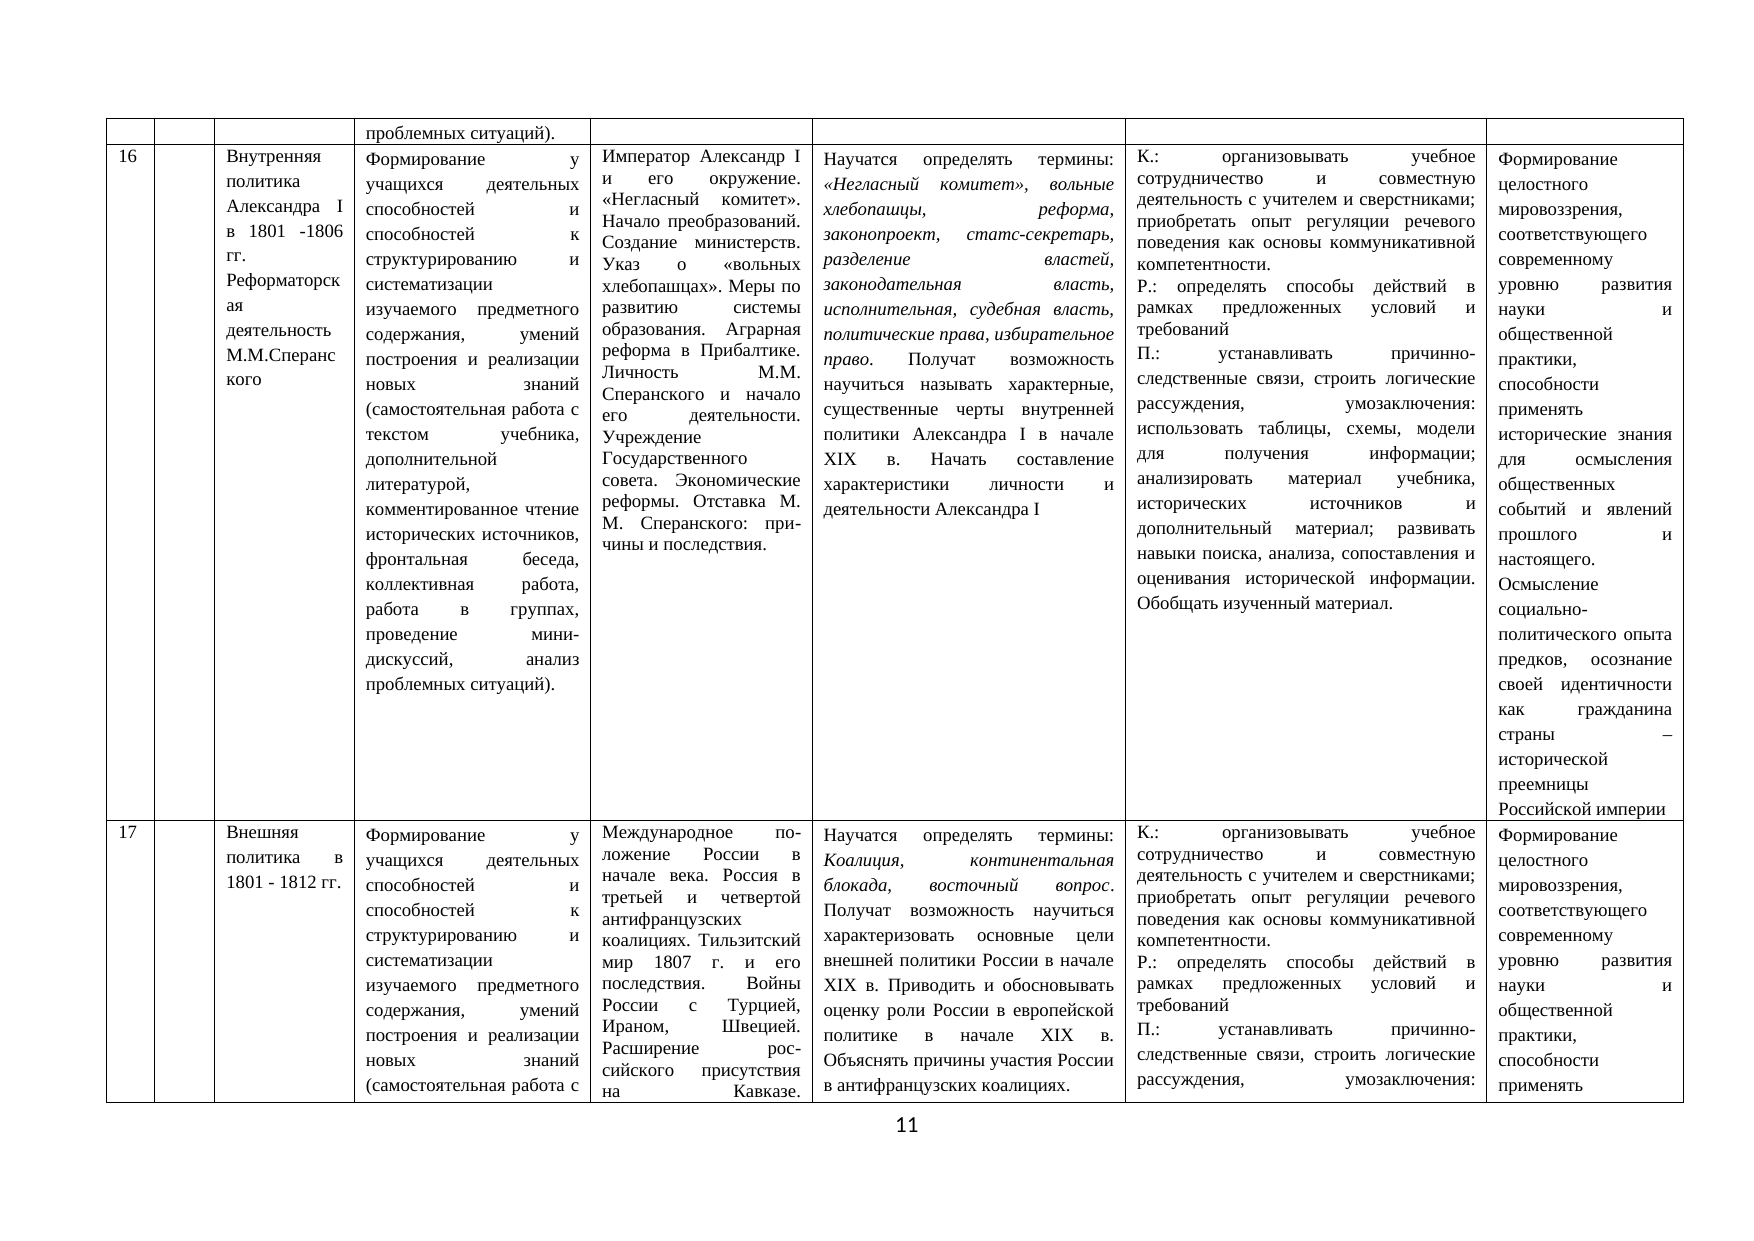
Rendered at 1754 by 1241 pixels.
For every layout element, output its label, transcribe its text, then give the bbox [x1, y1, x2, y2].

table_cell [215, 821, 354, 1102]
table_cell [591, 119, 812, 144]
table_cell Формирование у учащихся деятельных способностей и способностей к структурированию и систематизации изучаемого предметного содержания, умений построения и реализации новых знаний (самостоятельная работа с текстом учебника, дополнительной литературой, комментированное чтение исторических источников, фронтальная беседа, коллективная работа, работа в группах, проведение мини-дискуссий, анализ проблемных ситуаций). [355, 145, 590, 820]
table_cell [355, 821, 590, 1102]
table_cell Научатся определять термины: «Негласный комитет», вольные хлебопашцы, реформа, законопроект, статс-секретарь, разделение властей, законодательная власть, исполнительная, судебная власть, политические права, избирательное право. Получат возможность научиться называть характерные, существенные черты внутренней политики Александра I в начале XIX в. Начать составление характеристики личности и деятельности Александра I [813, 145, 1125, 820]
table_cell Внутренняя политика Александра I в 1801 -1806 гг. Реформаторская деятельность М.М.Сперанского [215, 145, 354, 820]
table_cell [1126, 821, 1486, 1102]
table_cell [155, 145, 214, 820]
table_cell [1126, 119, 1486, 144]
table_cell [155, 119, 214, 144]
table_cell 17 [107, 821, 154, 1102]
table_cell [215, 119, 354, 144]
table_cell 15 [107, 119, 154, 144]
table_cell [813, 821, 1125, 1102]
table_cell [591, 821, 812, 1102]
table_cell Император Александр I и его окружение. «Негласный комитет». Начало преобразований. Создание министерств. Указ о «вольных хлебопашцах». Меры по развитию системы образования. Аграрная реформа в Прибалтике. Личность М.М. Сперанского и начало его деятельности. Учреждение Государственного совета. Экономические реформы. Отставка М. М. Сперанского: причины и последствия. [591, 145, 812, 820]
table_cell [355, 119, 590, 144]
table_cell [1126, 145, 1486, 820]
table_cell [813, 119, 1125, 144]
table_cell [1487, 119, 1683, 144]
table_cell [155, 821, 214, 1102]
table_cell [1487, 821, 1683, 1102]
table_cell 16 [107, 145, 154, 820]
